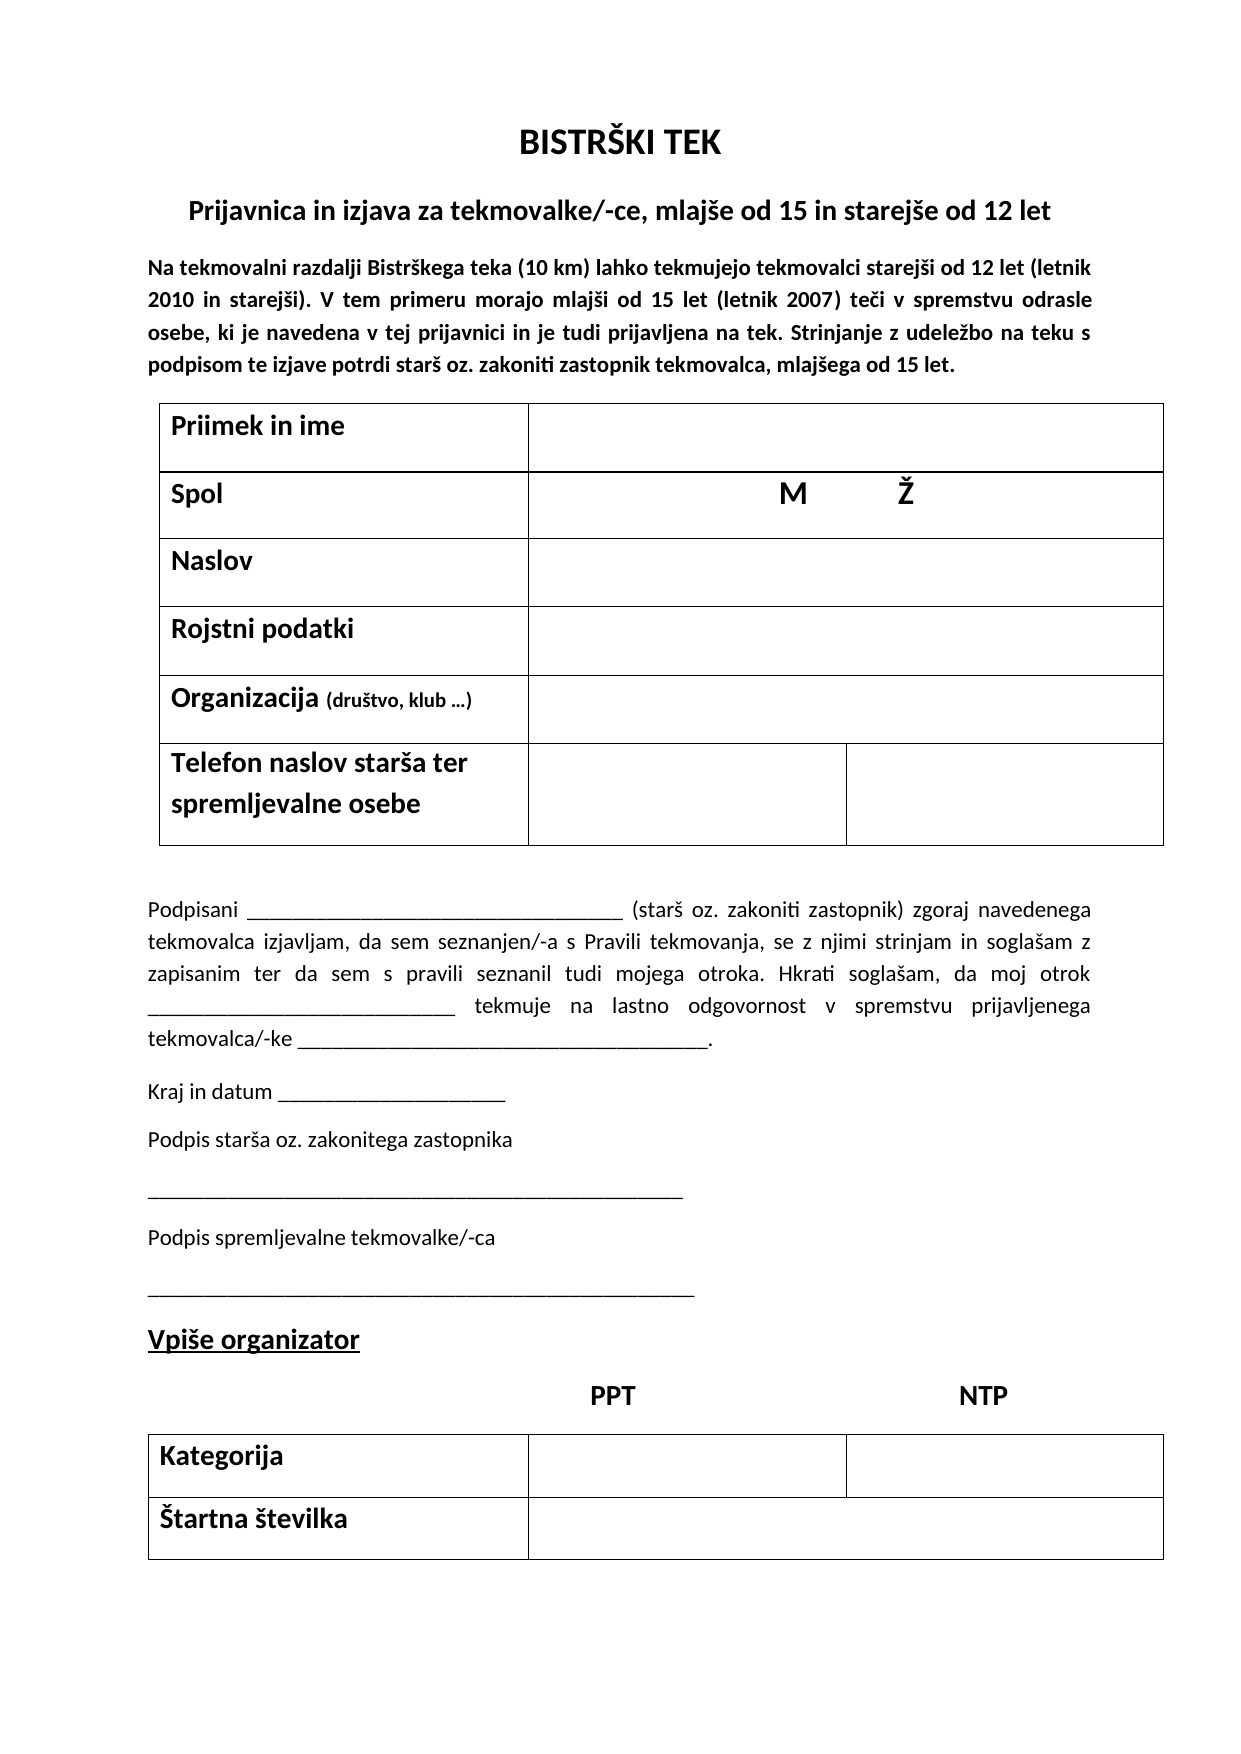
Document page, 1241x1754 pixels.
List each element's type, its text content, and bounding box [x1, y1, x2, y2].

text _______________________________________________ [148, 1174, 1092, 1202]
text Podpis spremljevalne tekmovalke/-ca [148, 1223, 1092, 1251]
table_cell Spol [160, 473, 528, 538]
table_cell [529, 744, 846, 845]
table_header Kategorija [149, 1435, 528, 1497]
text Podpisani _________________________________ (starš oz. zakoniti zastopnik) zgoraj navedenega tekmovalca izjavljam, da sem seznanjen/-a s Pravili tekmovanja, se z njimi strinjam in soglašam z zapisanim ter da sem s pravili seznanil tudi mojega otroka. Hkrati soglašam, da moj otrok ___________________________ tekmuje na lastno odgovornost v spremstvu prijavljenega tekmovalca/-ke ____________________________________. [148, 895, 1092, 1052]
text Kraj in datum ____________________ [148, 1077, 1092, 1105]
table_header [847, 1435, 1163, 1497]
text Na tekmovalni razdalji Bistrškega teka (10 km) lahko tekmujejo tekmovalci starejši od 12 let (letnik 2010 in starejši). V tem primeru morajo mlajši od 15 let (letnik 2007) teči v spremstvu odrasle osebe, ki je navedena v tej prijavnici in je tudi prijavljena na tek. Strinjanje z udeležbo na teku s podpisom te izjave potrdi starš oz. zakoniti zastopnik tekmovalca, mlajšega od 15 let. [148, 253, 1092, 378]
text BISTRŠKI TEK [148, 118, 1092, 164]
table_header Priimek in ime [160, 404, 528, 471]
table_cell Naslov [160, 539, 528, 606]
text Podpis starša oz. zakonitega zastopnika [148, 1126, 1092, 1154]
table_cell [529, 1498, 1163, 1559]
text Vpiše organizator [148, 1321, 1092, 1357]
table_header [529, 404, 1163, 471]
table_cell Organizacija (društvo, klub …) [160, 676, 528, 743]
text PPT NTP [148, 1377, 1092, 1413]
table_cell [529, 676, 1163, 743]
table_cell Štartna številka [149, 1498, 528, 1559]
table_cell [529, 539, 1163, 606]
table_cell [529, 607, 1163, 674]
text ________________________________________________ [148, 1272, 1092, 1300]
table_cell Telefon naslov starša ter spremljevalne osebe [160, 744, 528, 845]
text Prijavnica in izjava za tekmovalke/-ce, mlajše od 15 in starejše od 12 let [148, 192, 1092, 227]
table_cell M Ž [529, 473, 1163, 538]
table_header [529, 1435, 846, 1497]
table_cell Rojstni podatki [160, 607, 528, 674]
table_cell [847, 744, 1163, 845]
